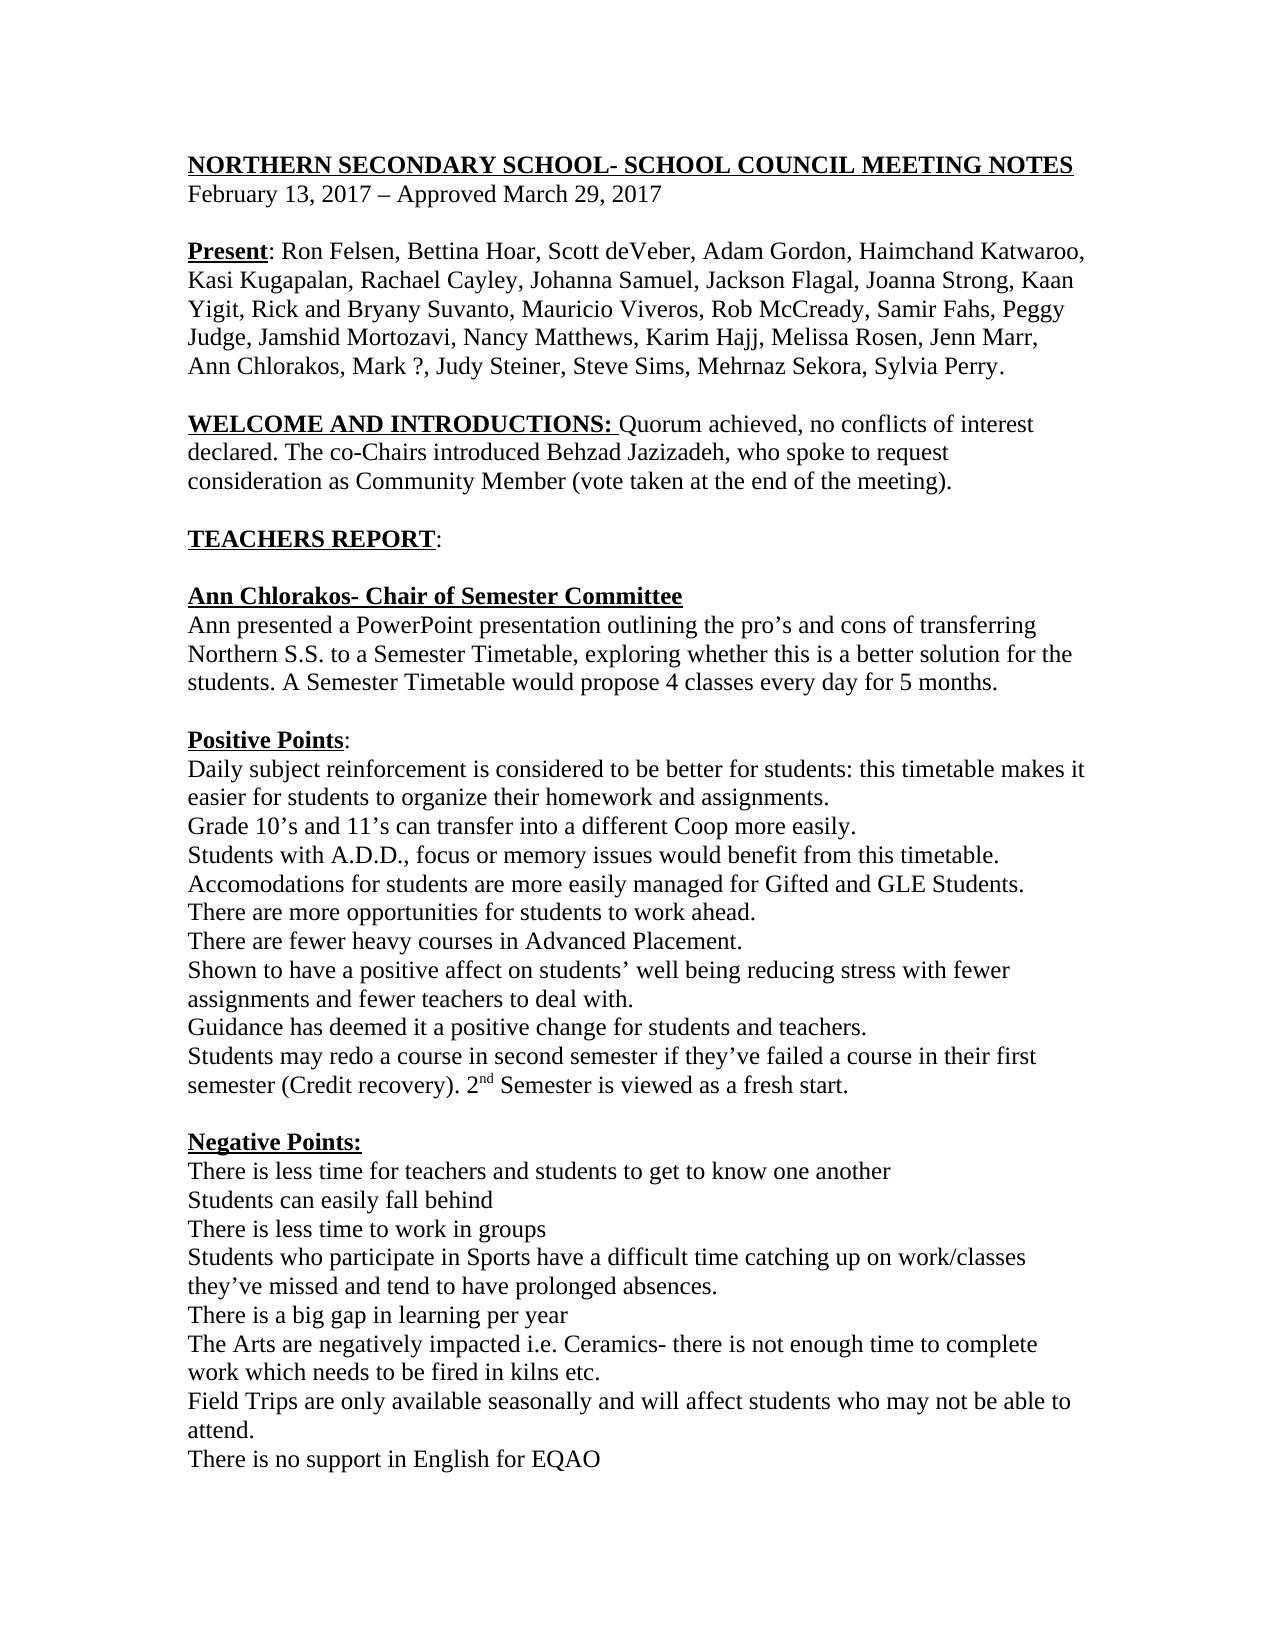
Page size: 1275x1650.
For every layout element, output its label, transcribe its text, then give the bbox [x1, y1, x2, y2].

text Present: Ron Felsen, Bettina Hoar, Scott deVeber, Adam Gordon, Haimchand Katwaroo, Kasi Kugapalan, Rachael Cayley, Johanna Samuel, Jackson Flagal, Joanna Strong, Kaan Yigit, Rick and Bryany Suvanto, Mauricio Viveros, Rob McCready, Samir Fahs, Peggy Judge, Jamshid Mortozavi, Nancy Matthews, Karim Hajj, Melissa Rosen, Jenn Marr, Ann Chlorakos, Mark ?, Judy Steiner, Steve Sims, Mehrnaz Sekora, Sylvia Perry. [187, 236, 1087, 380]
text Accomodations for students are more easily managed for Gifted and GLE Students. There are more opportunities for students to work ahead. [187, 869, 1087, 926]
text Positive Points: [187, 725, 1087, 754]
text WELCOME AND INTRODUCTIONS: Quorum achieved, no conflicts of interest declared. The co-Chairs introduced Behzad Jazizadeh, who spoke to request consideration as Community Member (vote taken at the end of the meeting). [187, 409, 1087, 495]
text NORTHERN SECONDARY SCHOOL- SCHOOL COUNCIL MEETING NOTES [187, 150, 1087, 179]
text Grade 10’s and 11’s can transfer into a different Coop more easily. [187, 811, 1087, 840]
text There are fewer heavy courses in Advanced Placement. [187, 926, 1087, 955]
text TEACHERS REPORT: [187, 524, 1087, 552]
text Negative Points: [187, 1127, 1087, 1156]
text The Arts are negatively impacted i.e. Ceramics- there is not enough time to complete work which needs to be fired in kilns etc. [187, 1329, 1087, 1386]
text Students who participate in Sports have a difficult time catching up on work/classes they’ve missed and tend to have prolonged absences. [187, 1242, 1087, 1300]
text February 13, 2017 – Approved March 29, 2017 [187, 179, 1087, 207]
text There is less time for teachers and students to get to know one another [187, 1156, 1087, 1185]
text Ann Chlorakos- Chair of Semester Committee [187, 581, 1087, 610]
text Field Trips are only available seasonally and will affect students who may not be able to attend. [187, 1386, 1087, 1444]
text Students may redo a course in second semester if they’ve failed a course in their first semester (Credit recovery). 2nd Semester is viewed as a fresh start. [187, 1041, 1087, 1099]
text Daily subject reinforcement is considered to be better for students: this timetable makes it easier for students to organize their homework and assignments. [187, 754, 1087, 811]
text Guidance has deemed it a positive change for students and teachers. [187, 1012, 1087, 1041]
text Students with A.D.D., focus or memory issues would benefit from this timetable. [187, 840, 1087, 869]
text Ann presented a PowerPoint presentation outlining the pro’s and cons of transferring Northern S.S. to a Semester Timetable, exploring whether this is a better solution for the students. A Semester Timetable would propose 4 classes every day for 5 months. [187, 610, 1087, 696]
text There is less time to work in groups [187, 1214, 1087, 1242]
text There is a big gap in learning per year [187, 1300, 1087, 1329]
text Shown to have a positive affect on students’ well being reducing stress with fewer assignments and fewer teachers to deal with. [187, 955, 1087, 1012]
text Students can easily fall behind [187, 1185, 1087, 1214]
text There is no support in English for EQAO [187, 1444, 1087, 1472]
